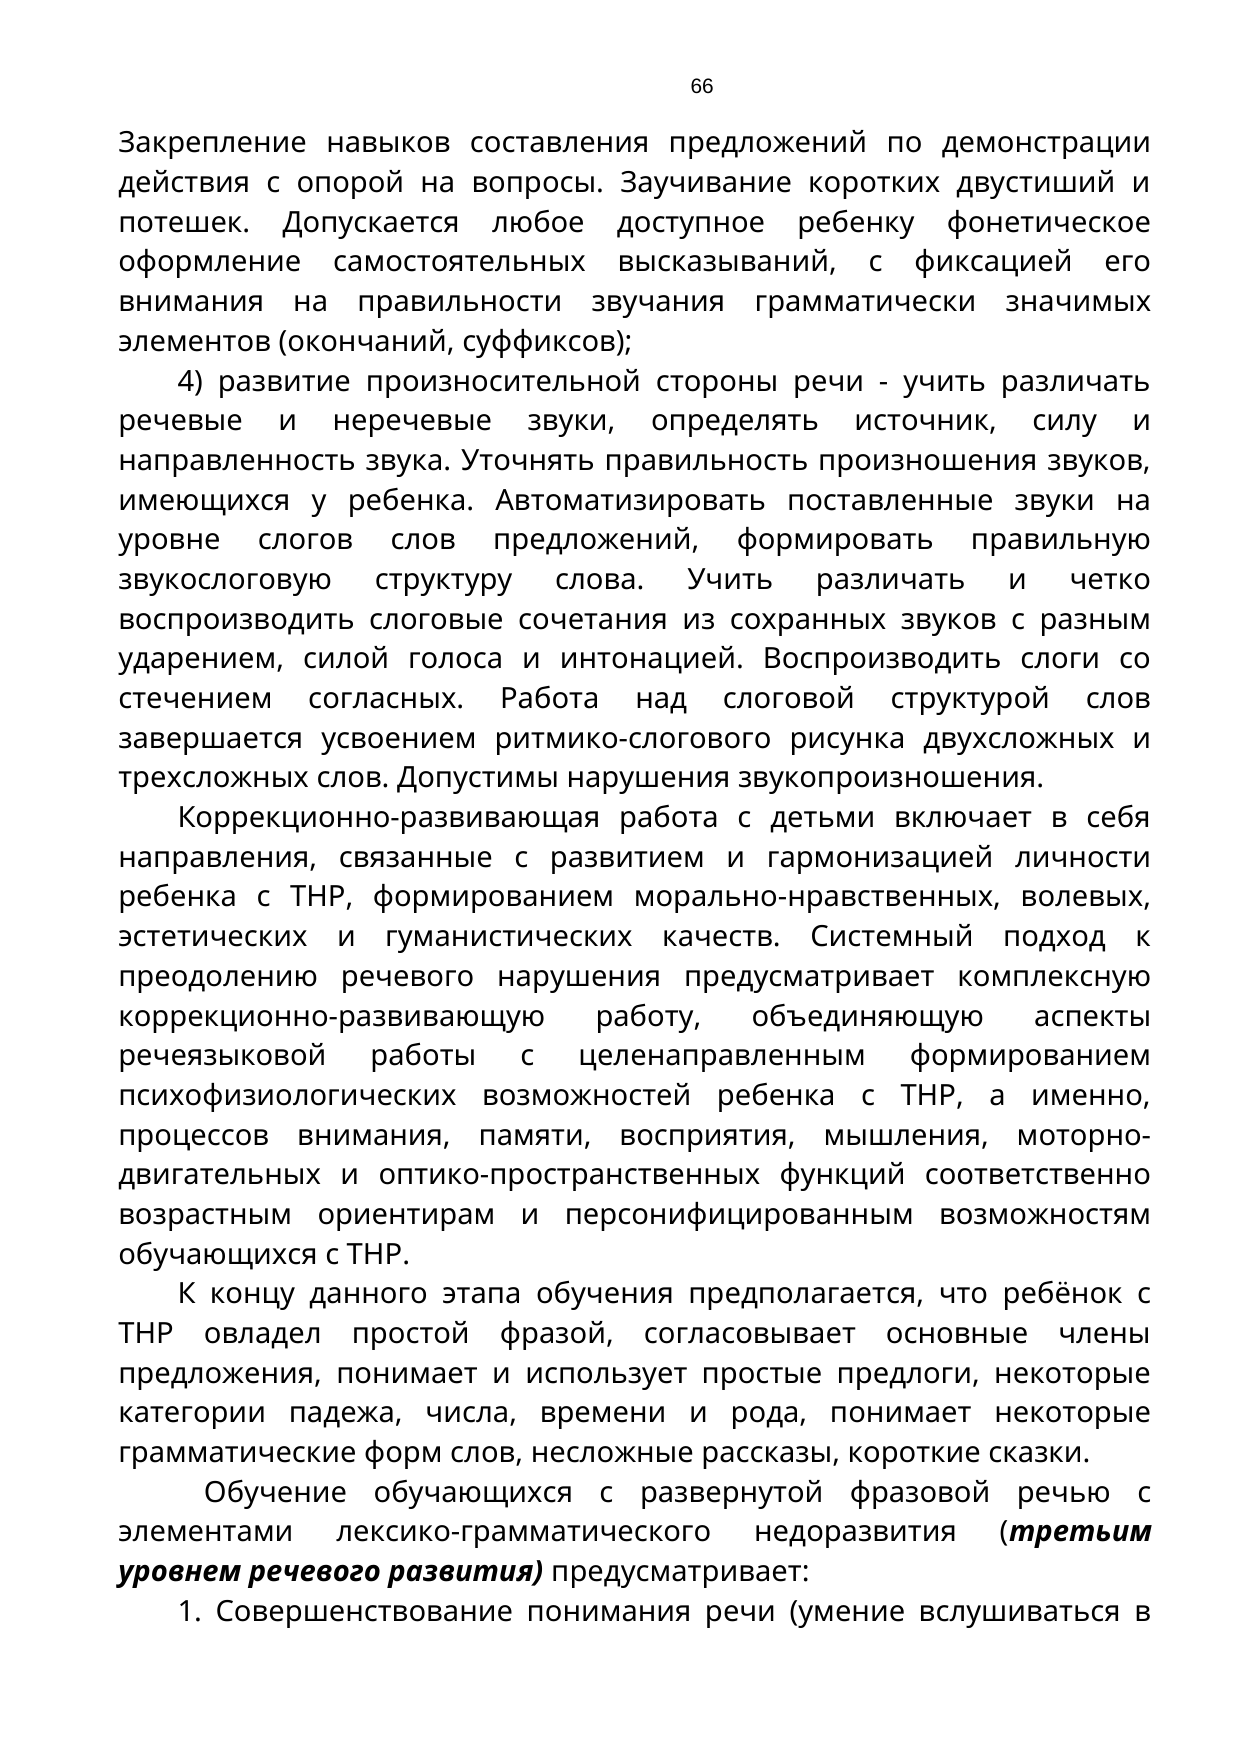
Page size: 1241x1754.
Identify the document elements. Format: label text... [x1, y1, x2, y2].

text 4) развитие произносительной стороны речи - учить различать речевые и неречевые звуки, определять источник, силу и направленность звука. Уточнять правильность произношения звуков, имеющихся у ребенка. Автоматизировать поставленные звуки на уровне слогов слов предложений, формировать правильную звукослоговую структуру слова. Учить различать и четко воспроизводить слоговые сочетания из сохранных звуков с разным ударением, силой голоса и интонацией. Воспроизводить слоги со стечением согласных. Работа над слоговой структурой слов завершается усвоением ритмико-слогового рисунка двухсложных и трехсложных слов. Допустимы нарушения звукопроизношения. [118, 360, 1152, 796]
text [118, 122, 1152, 360]
text Коррекционно-развивающая работа с детьми включает в себя направления, связанные с развитием и гармонизацией личности ребенка с ТНР, формированием морально-нравственных, волевых, эстетических и гуманистических качеств. Системный подход к преодолению речевого нарушения предусматривает комплексную коррекционно-развивающую работу, объединяющую аспекты речеязыковой работы с целенаправленным формированием психофизиологических возможностей ребенка с ТНР, а именно, процессов внимания, памяти, восприятия, мышления, моторно-двигательных и оптико-пространственных функций соответственно возрастным ориентирам и персонифицированным возможностям обучающихся с ТНР. [118, 796, 1152, 1273]
text Обучение обучающихся с развернутой фразовой речью с элементами лексико-грамматического недоразвития (третьим уровнем речевого развития) предусматривает: [118, 1471, 1152, 1590]
text К концу данного этапа обучения предполагается, что ребёнок с ТНР овладел простой фразой, согласовывает основные члены предложения, понимает и использует простые предлоги, некоторые категории падежа, числа, времени и рода, понимает некоторые грамматические форм слов, несложные рассказы, короткие сказки. [118, 1273, 1152, 1471]
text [118, 1590, 1152, 1630]
